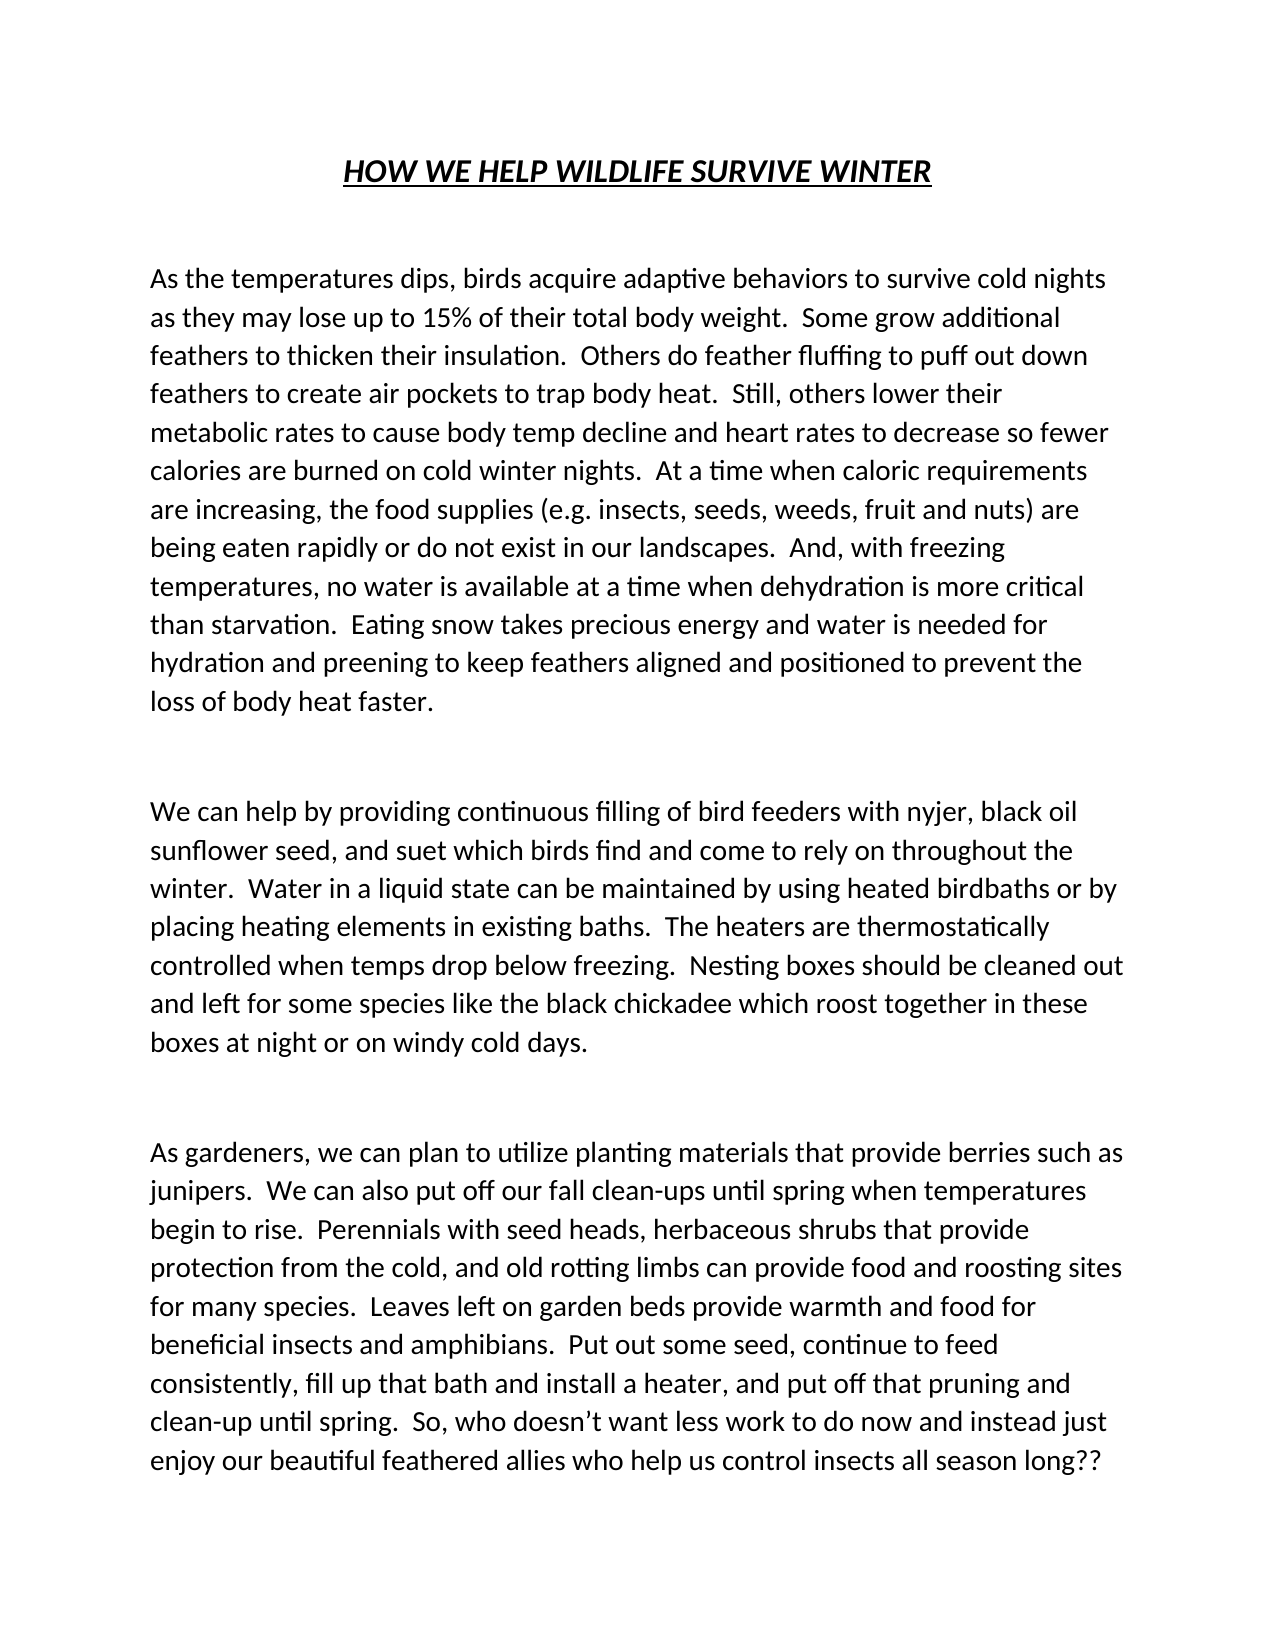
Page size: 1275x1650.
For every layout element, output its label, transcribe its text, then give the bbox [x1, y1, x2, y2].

text As gardeners, we can plan to utilize planting materials that provide berries such as junipers. We can also put off our fall clean-ups until spring when temperatures begin to rise. Perennials with seed heads, herbaceous shrubs that provide protection from the cold, and old rotting limbs can provide food and roosting sites for many species. Leaves left on garden beds provide warmth and food for beneficial insects and amphibians. Put out some seed, continue to feed consistently, fill up that bath and install a heater, and put off that pruning and clean-up until spring. So, who doesn’t want less work to do now and instead just enjoy our beautiful feathered allies who help us control insects all season long?? [150, 1134, 1125, 1477]
text As the temperatures dips, birds acquire adaptive behaviors to survive cold nights as they may lose up to 15% of their total body weight. Some grow additional feathers to thicken their insulation. Others do feather fluffing to puff out down feathers to create air pockets to trap body heat. Still, others lower their metabolic rates to cause body temp decline and heart rates to decrease so fewer calories are burned on cold winter nights. At a time when caloric requirements are increasing, the food supplies (e.g. insects, seeds, weeds, fruit and nuts) are being eaten rapidly or do not exist in our landscapes. And, with freezing temperatures, no water is available at a time when dehydration is more critical than starvation. Eating snow takes precious energy and water is needed for hydration and preening to keep feathers aligned and positioned to prevent the loss of body heat faster. [150, 260, 1125, 719]
text HOW WE HELP WILDLIFE SURVIVE WINTER [150, 150, 1125, 191]
text We can help by providing continuous filling of bird feeders with nyjer, black oil sunflower seed, and suet which birds find and come to rely on throughout the winter. Water in a liquid state can be maintained by using heated birdbaths or by placing heating elements in existing baths. The heaters are thermostatically controlled when temps drop below freezing. Nesting boxes should be cleaned out and left for some species like the black chickadee which roost together in these boxes at night or on windy cold days. [150, 793, 1125, 1059]
